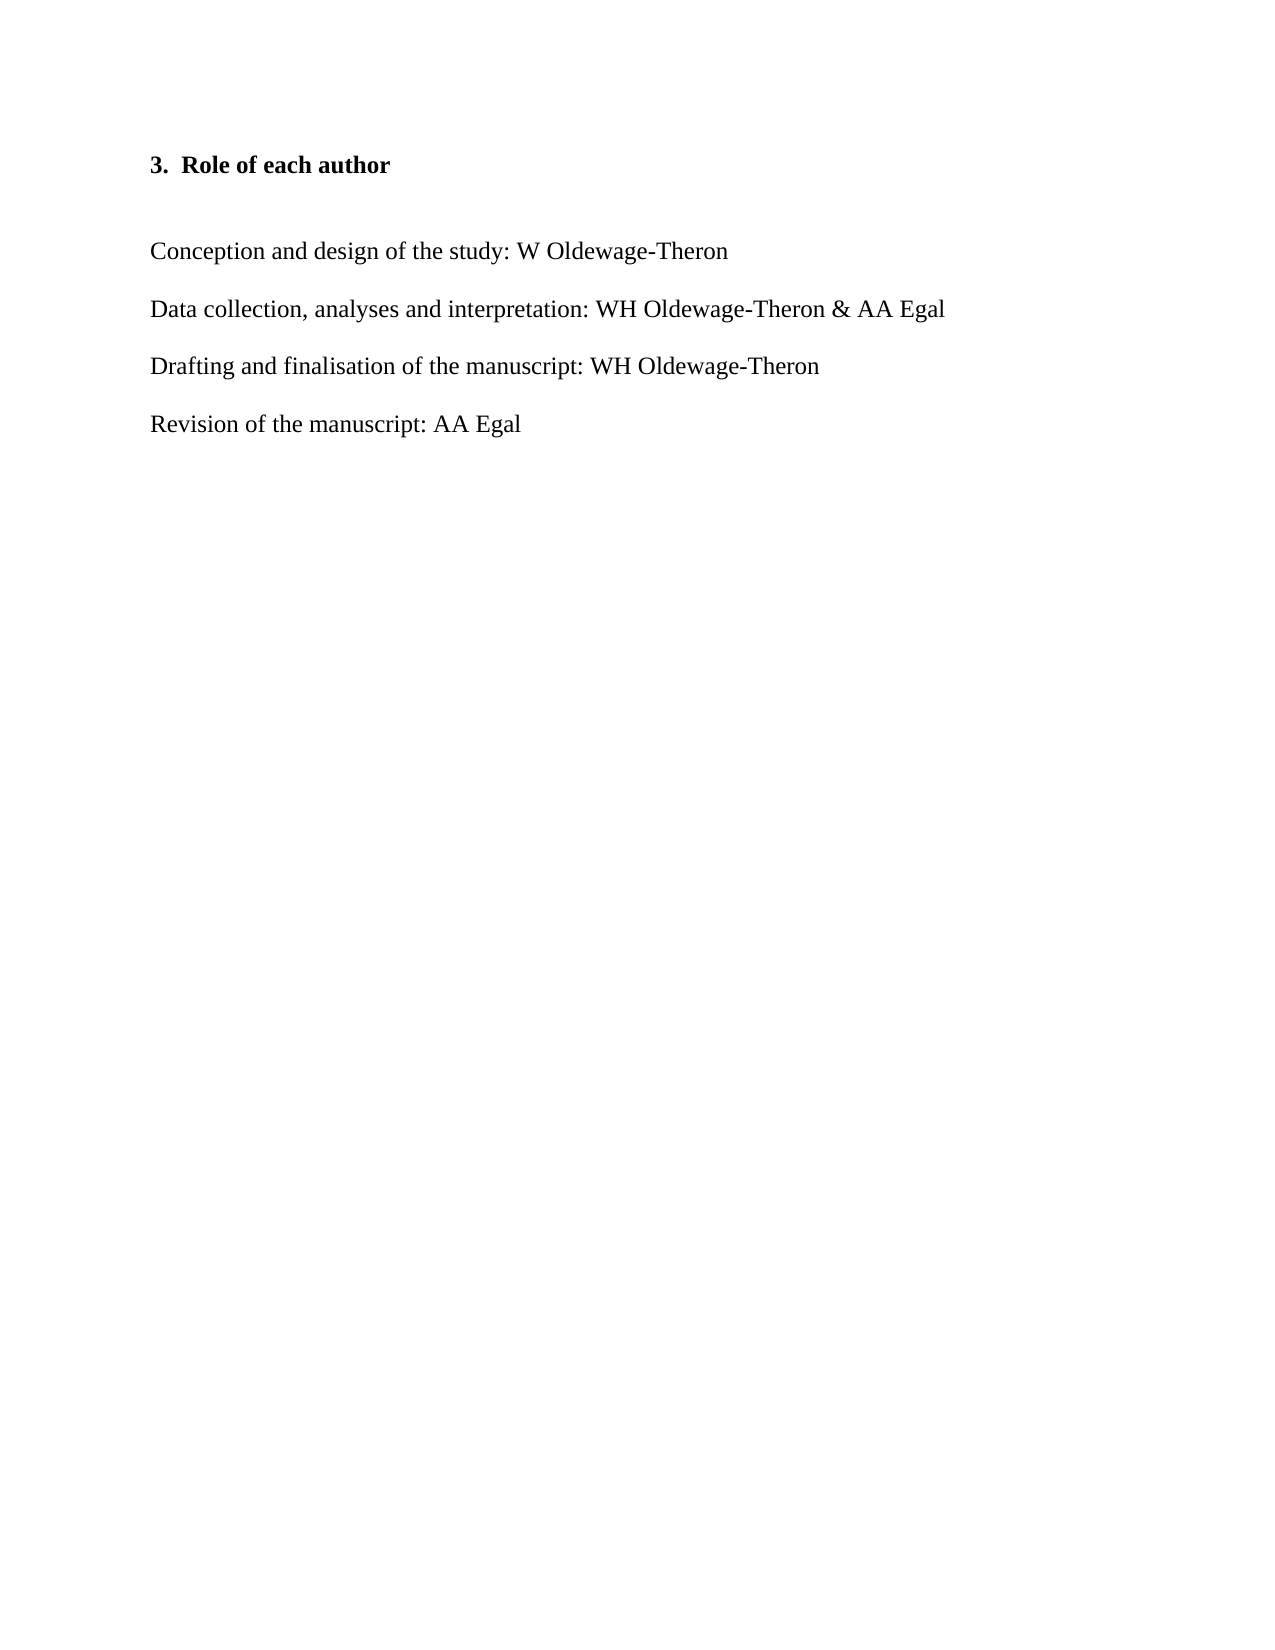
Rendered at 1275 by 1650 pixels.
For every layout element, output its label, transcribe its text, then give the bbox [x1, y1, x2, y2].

text Revision of the manuscript: AA Egal [150, 409, 1125, 437]
text Drafting and finalisation of the manuscript: WH Oldewage-Theron [150, 351, 1125, 380]
text 3. Role of each author [150, 150, 1125, 179]
text Conception and design of the study: W Oldewage-Theron [150, 236, 1125, 265]
text Data collection, analyses and interpretation: WH Oldewage-Theron & AA Egal [150, 294, 1125, 322]
